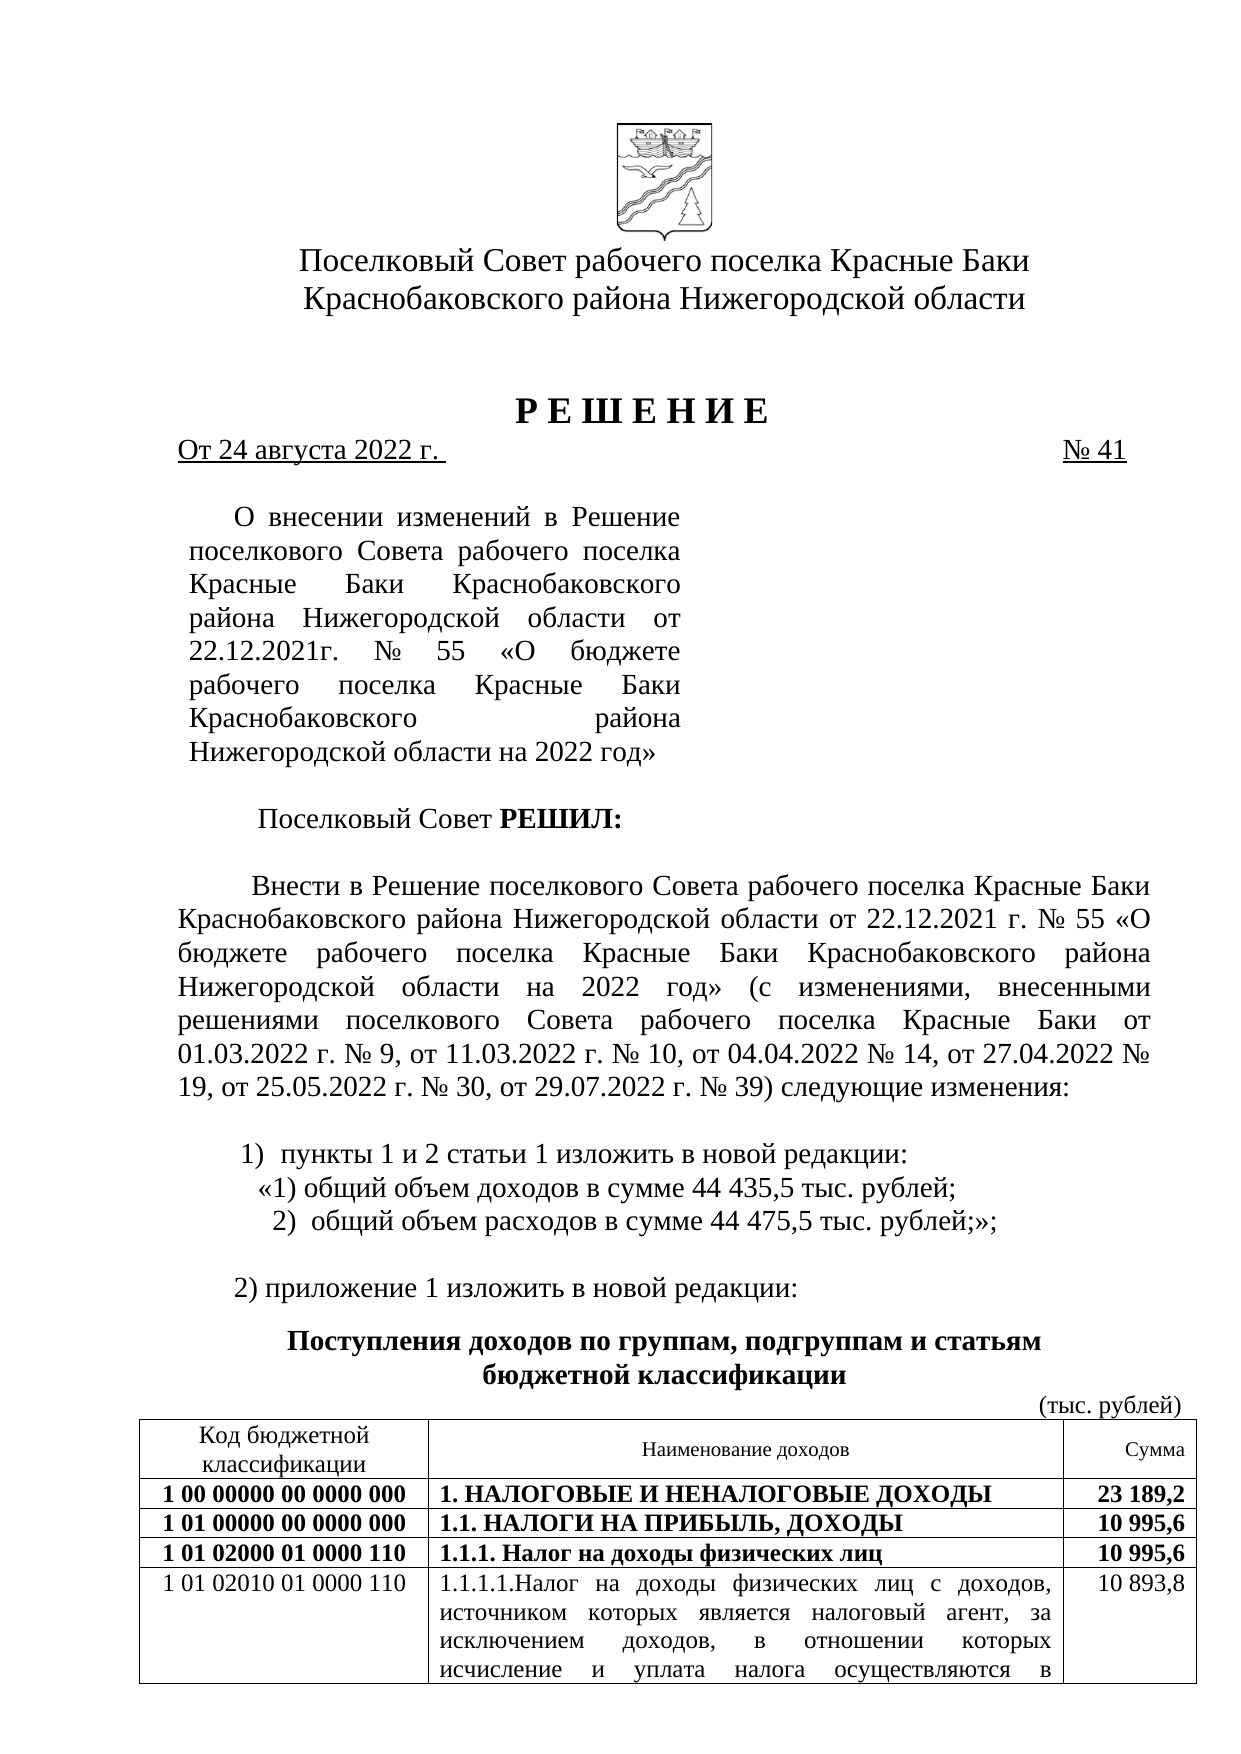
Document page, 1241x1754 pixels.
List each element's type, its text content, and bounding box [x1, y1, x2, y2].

title бюджетной классификации [177, 1357, 1152, 1390]
table_cell 23 189,2 [1064, 1479, 1196, 1507]
text Поселковый Совет рабочего поселка Красные Баки [177, 240, 1152, 279]
text «1) общий объем доходов в сумме 44 435,5 тыс. рублей; [177, 1170, 1152, 1203]
text Поселковый Совет РЕШИЛ: [177, 801, 1152, 834]
picture [616, 123, 713, 241]
table_header Наименование доходов [429, 1420, 1063, 1478]
table_header Код бюджетной классификации [140, 1420, 428, 1478]
table_cell 10 995,6 [1064, 1509, 1196, 1537]
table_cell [140, 1568, 428, 1683]
text Р Е Ш Е Н И Е [177, 389, 1152, 432]
title Поступления доходов по группам, подгруппам и статьям [177, 1323, 1152, 1357]
text 2) приложение 1 изложить в новой редакции: [177, 1271, 1152, 1304]
text 2) общий объем расходов в сумме 44 475,5 тыс. рублей;»; [177, 1203, 1152, 1237]
table_cell 10 893,8 [1064, 1568, 1196, 1683]
table_cell 1.1.1. Налог на доходы физических лиц [429, 1538, 1063, 1567]
subtitle (тыс. рублей) [177, 1390, 1181, 1419]
table_header О внесении изменений в Решение поселкового Совета рабочего поселка Красные Баки Краснобаковского района Нижегородской области от 22.12.2021г. № 55 «О бюджете рабочего поселка Красные Баки Краснобаковского района Нижегородской области на 2022 год» [177, 499, 692, 767]
text Краснобаковского района Нижегородской области [177, 279, 1152, 317]
table_cell 1 01 00000 00 0000 000 [140, 1509, 428, 1537]
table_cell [429, 1568, 1063, 1683]
table_cell 1. НАЛОГОВЫЕ И НЕНАЛОГОВЫЕ ДОХОДЫ [429, 1479, 1063, 1507]
table_cell 1 01 02000 01 0000 110 [140, 1538, 428, 1567]
table_cell 1 00 00000 00 0000 000 [140, 1479, 428, 1507]
text Внести в Решение поселкового Совета рабочего поселка Красные Баки Краснобаковского района Нижегородской области от 22.12.2021 г. № 55 «О бюджете рабочего поселка Красные Баки Краснобаковского района Нижегородской области на 2022 год» (с изменениями, внесенными решениями поселкового Совета рабочего поселка Красные Баки от 01.03.2022 г. № 9, от 11.03.2022 г. № 10, от 04.04.2022 № 14, от 27.04.2022 № 19, от 25.05.2022 г. № 30, от 29.07.2022 г. № 39) следующие изменения: [177, 868, 1152, 1103]
text От 24 августа 2022 г. № 41 [177, 432, 1152, 466]
table_cell 10 995,6 [1064, 1538, 1196, 1567]
table_cell 1.1. НАЛОГИ НА ПРИБЫЛЬ, ДОХОДЫ [429, 1509, 1063, 1537]
list пункты 1 и 2 статьи 1 изложить в новой редакции: [240, 1136, 1152, 1170]
table_header Сумма [1064, 1420, 1196, 1478]
